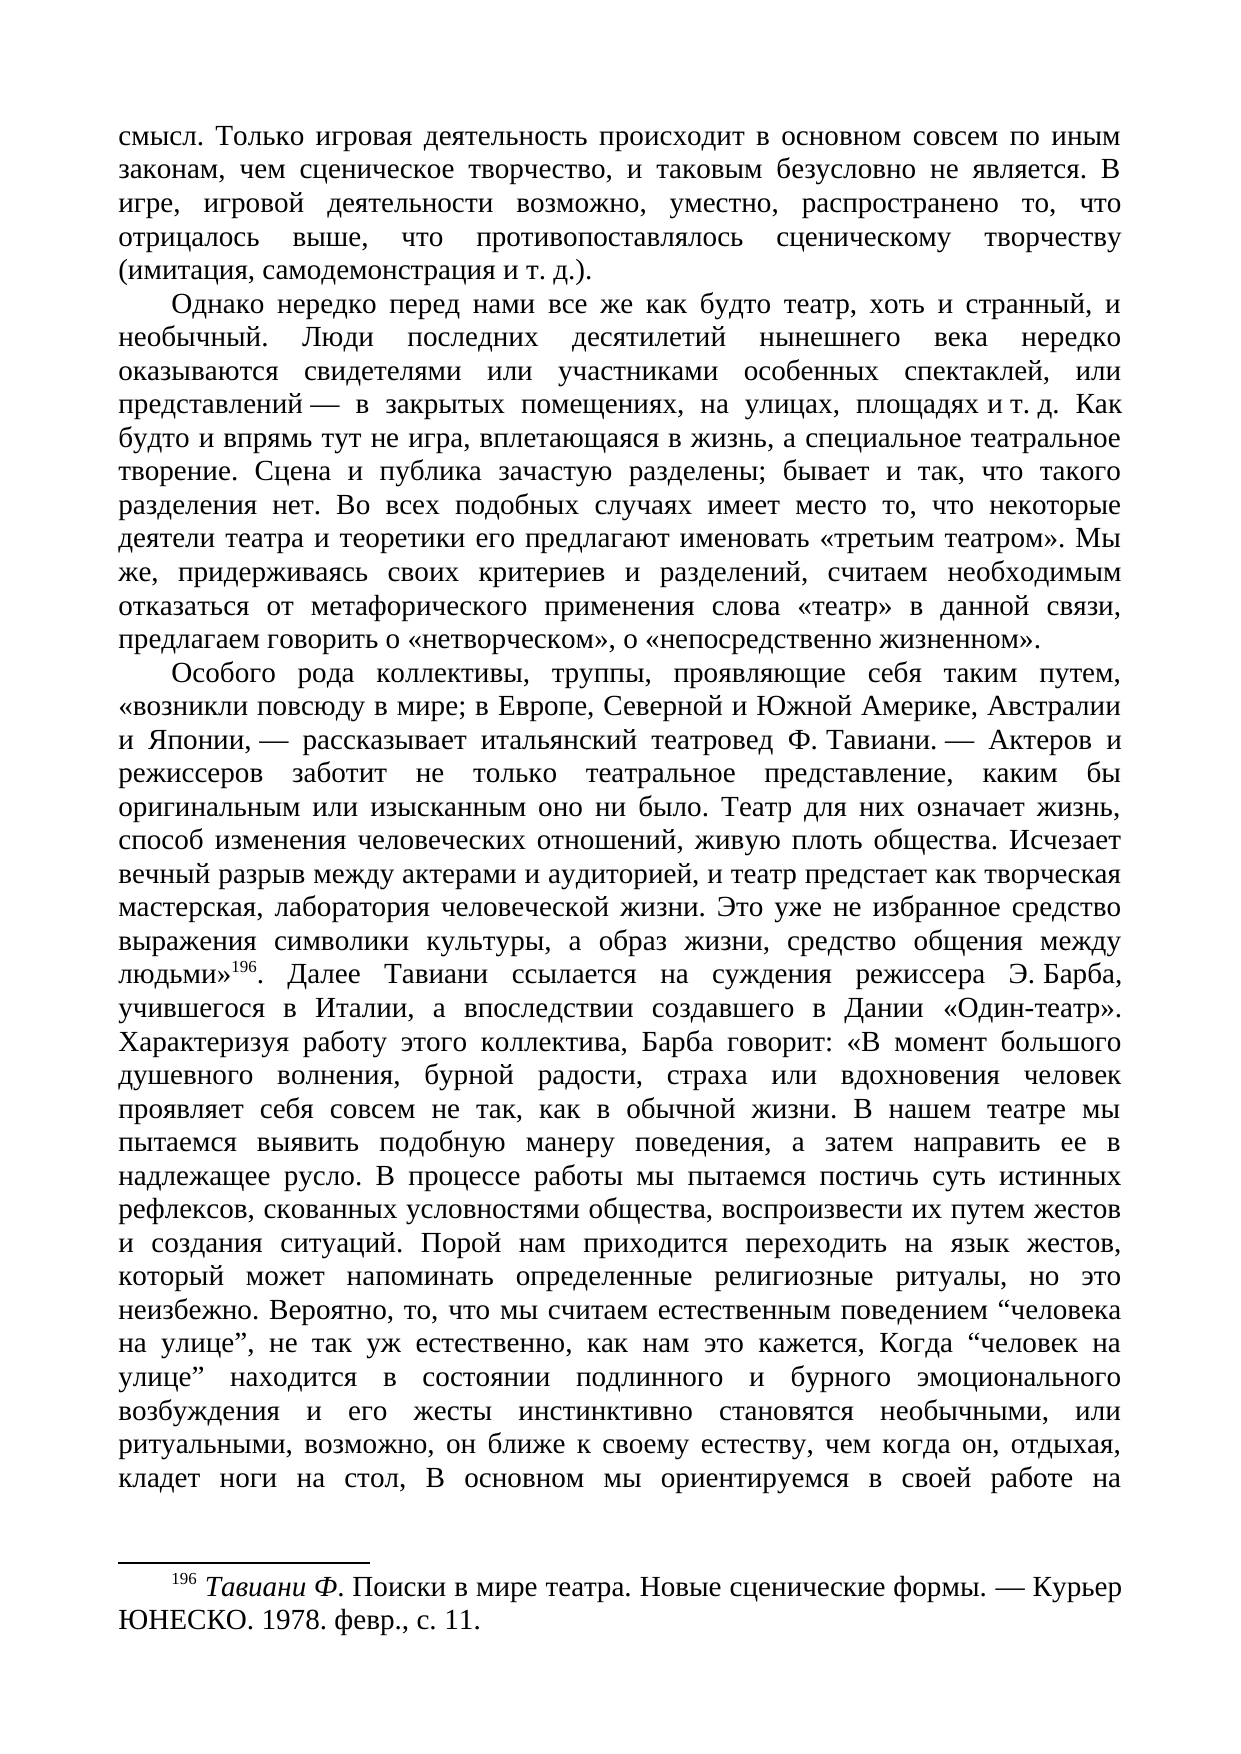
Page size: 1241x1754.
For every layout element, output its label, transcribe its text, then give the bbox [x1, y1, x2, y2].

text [118, 118, 1122, 286]
text Однако нередко перед нами все же как будто театр, хоть и странный, и необычный. Люди последних десятилетий нынешнего века нередко оказываются свидетелями или участниками особенных спектаклей, или представлений — в закрытых помещениях, на улицах, площадях и т. д. Как будто и впрямь тут не игра, вплетающаяся в жизнь, а специальное театральное творение. Сцена и публика зачастую разделены; бывает и так, что такого разделения нет. Во всех подобных случаях имеет место то, что некоторые деятели театра и теоретики его предлагают именовать «третьим театром». Мы же, придерживаясь своих критериев и разделений, считаем необходимым отказаться от метафорического применения слова «театр» в данной связи, предлагаем говорить о «нетворческом», о «непосредственно жизненном». [118, 286, 1122, 655]
